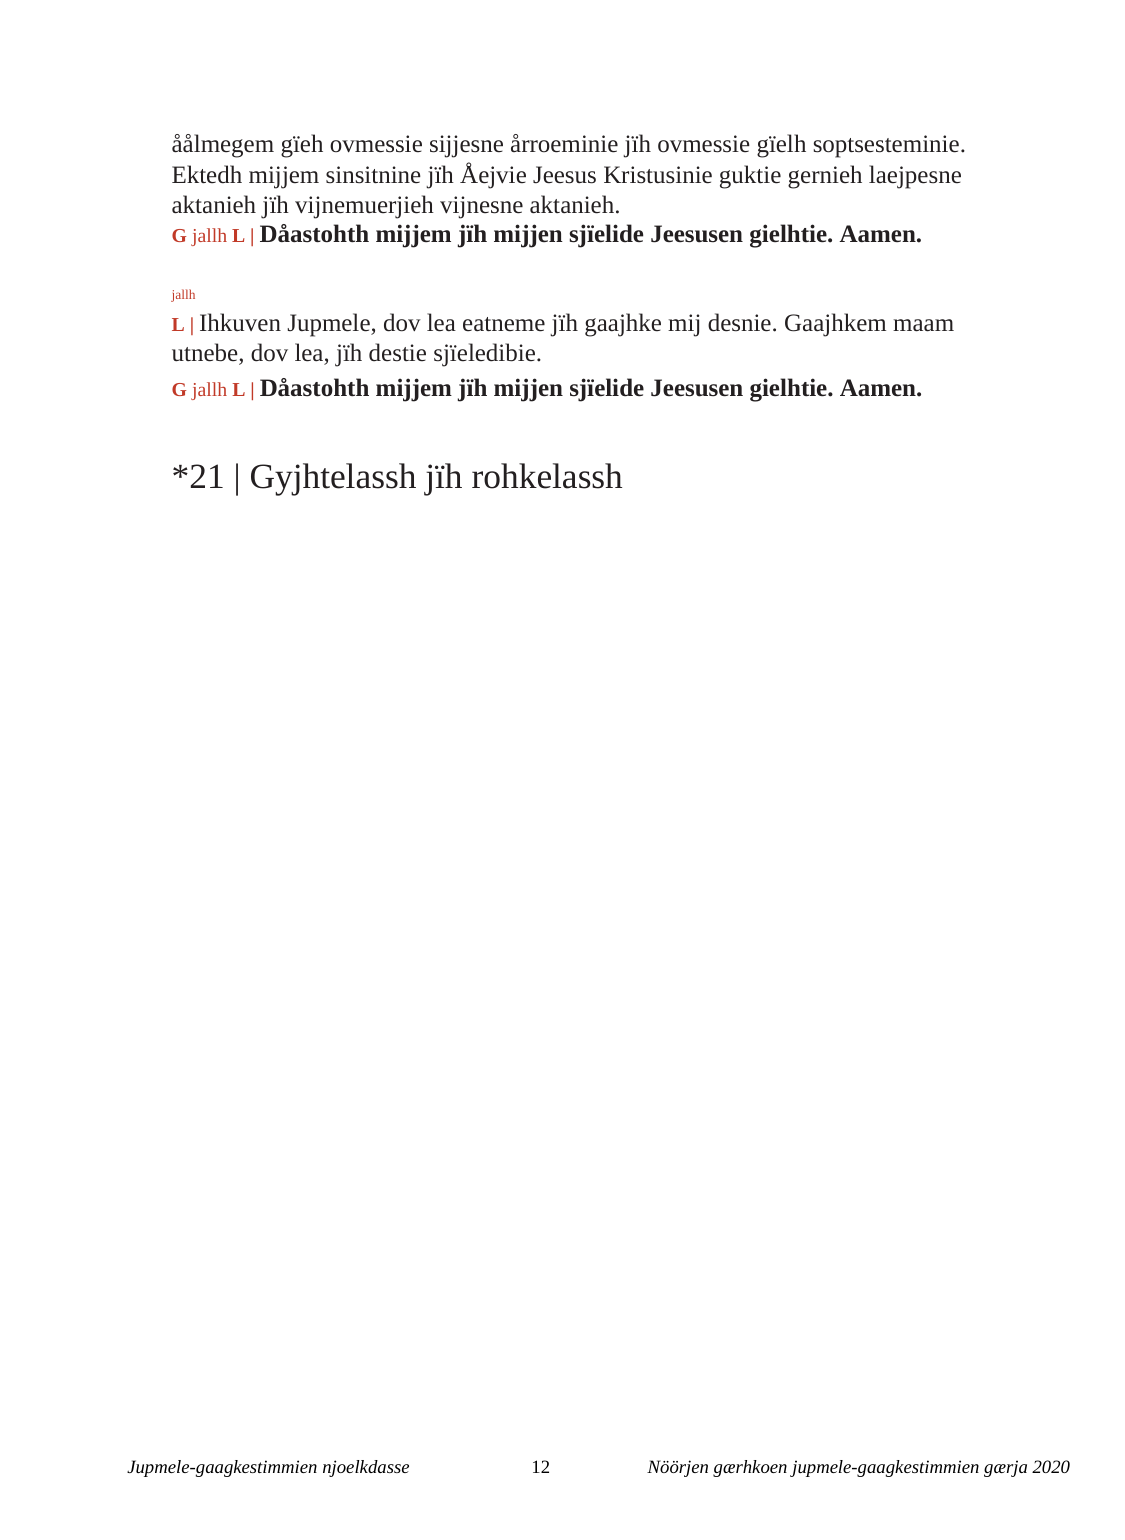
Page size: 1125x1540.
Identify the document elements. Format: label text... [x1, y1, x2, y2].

text L | Ihkuven Jupmele, dov lea eatneme jïh gaajhke mij desnie. Gaajhkem maam utnebe, dov lea, jïh destie sjïeledibie. [171, 308, 998, 367]
text G jallh L | Dåastohth mijjem jïh mijjen sjïelide Jeesusen gielhtie. Aamen. [171, 221, 998, 248]
text G jallh L | Dåastohth mijjem jïh mijjen sjïelide Jeesusen gielhtie. Aamen. [171, 373, 998, 402]
text jallh [171, 287, 998, 303]
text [171, 129, 998, 219]
subtitle *21 | Gyjhtelassh jïh rohkelassh [171, 455, 998, 496]
